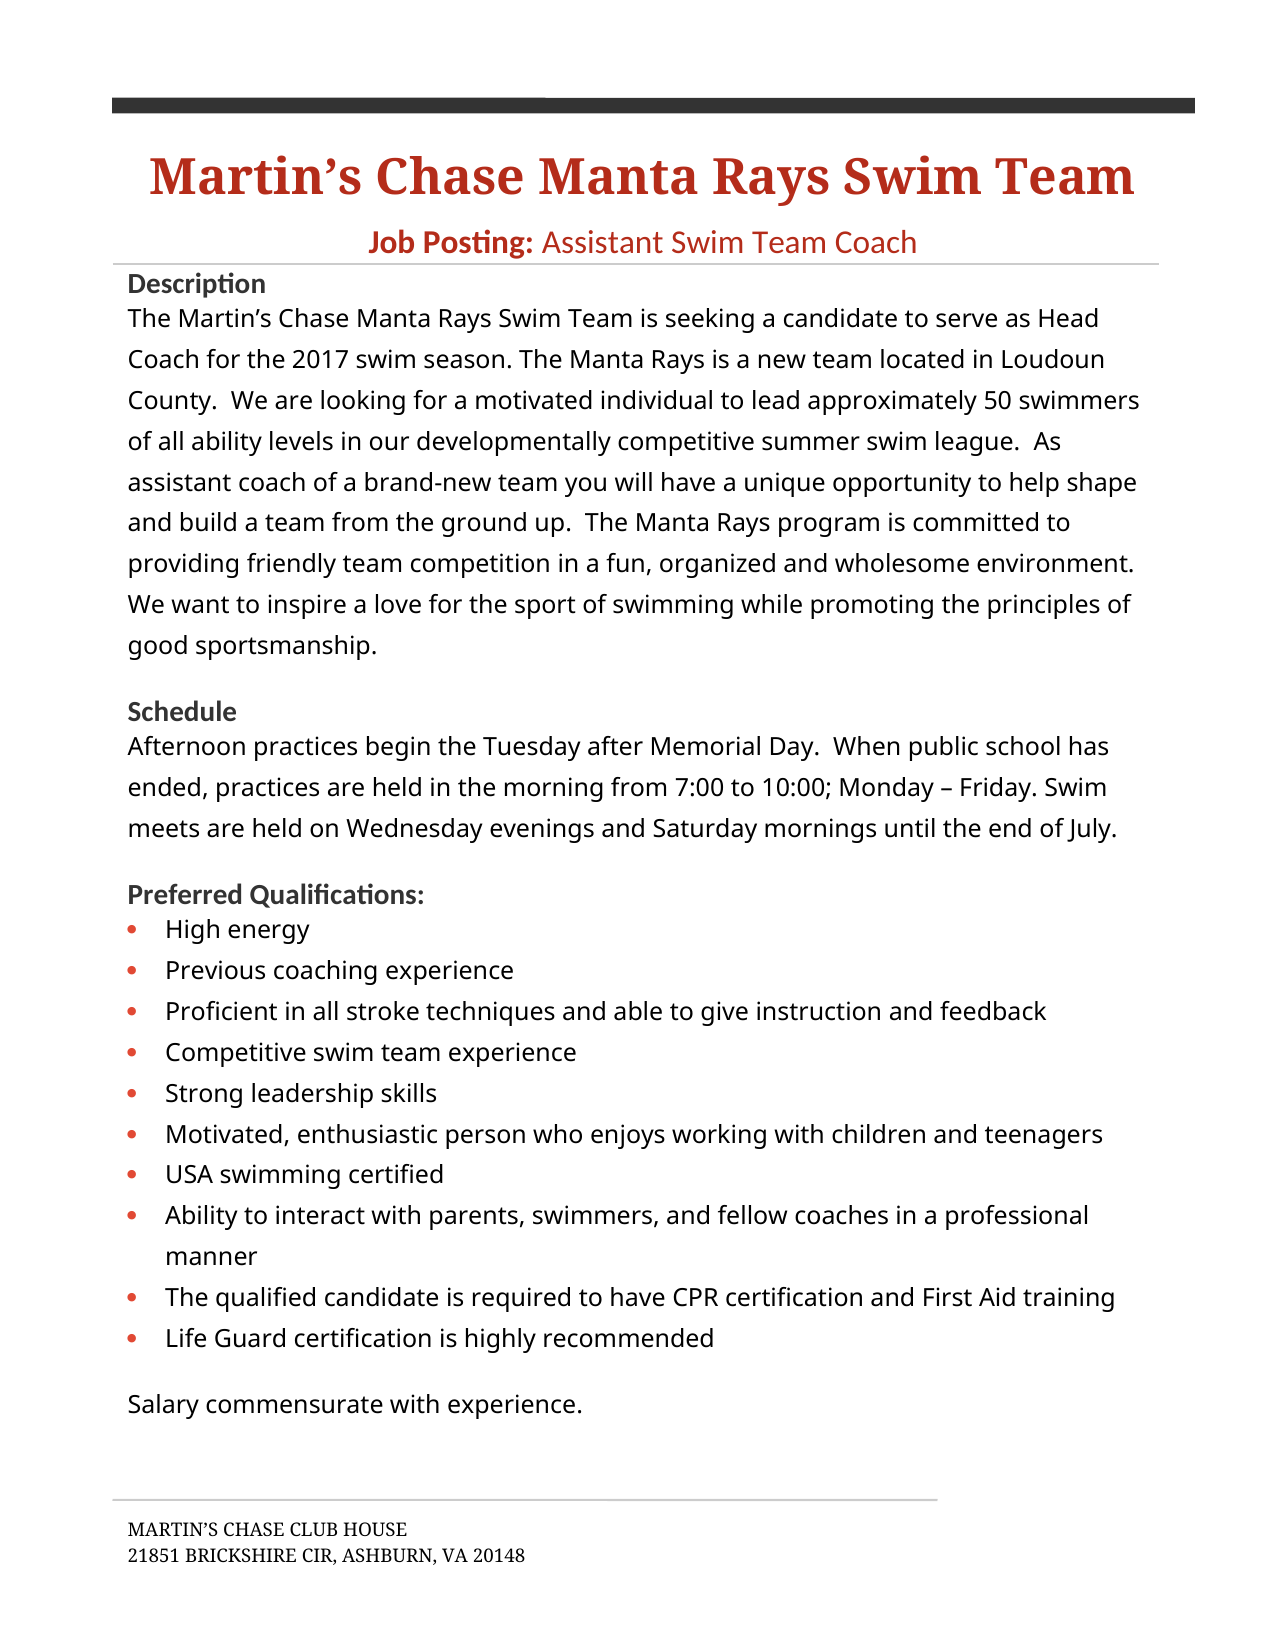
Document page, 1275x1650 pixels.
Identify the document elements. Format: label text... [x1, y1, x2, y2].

list High energy [127, 912, 1159, 946]
text The Martin’s Chase Manta Rays Swim Team is seeking a candidate to serve as Head Coach for the 2017 swim season. The Manta Rays is a new team located in Loudoun County. We are looking for a motivated individual to lead approximately 50 swimmers of all ability levels in our developmentally competitive summer swim league. As assistant coach of a brand-new team you will have a unique opportunity to help shape and build a team from the ground up. The Manta Rays program is committed to providing friendly team competition in a fun, organized and wholesome environment. We want to inspire a love for the sport of swimming while promoting the principles of good sportsmanship. [127, 301, 1168, 662]
text Salary commensurate with experience. [127, 1386, 937, 1420]
list Life Guard certification is highly recommended [127, 1320, 1159, 1354]
subtitle Description [127, 265, 937, 301]
list Ability to interact with parents, swimmers, and fellow coaches in a professional manner [127, 1198, 1159, 1273]
list Strong leadership skills [127, 1075, 1159, 1109]
text Afternoon practices begin the Tuesday after Memorial Day. When public school has ended, practices are held in the morning from 7:00 to 10:00; Monday – Friday. Swim meets are held on Wednesday evenings and Saturday mornings until the end of July. [127, 729, 1168, 845]
list Motivated, enthusiastic person who enjoys working with children and teenagers [127, 1116, 1159, 1150]
list Proficient in all stroke techniques and able to give instruction and feedback [127, 994, 1159, 1028]
list Previous coaching experience [127, 953, 1159, 987]
list The qualified candidate is required to have CPR certification and First Aid training [127, 1279, 1159, 1314]
table_header Martin’s Chase Manta Rays Swim Team Job Posting: Assistant Swim Team Coach [113, 141, 1159, 263]
subtitle Preferred Qualifications: [127, 876, 937, 912]
list Competitive swim team experience [127, 1034, 1159, 1069]
subtitle Schedule [127, 693, 937, 729]
list USA swimming certified [127, 1157, 1159, 1191]
